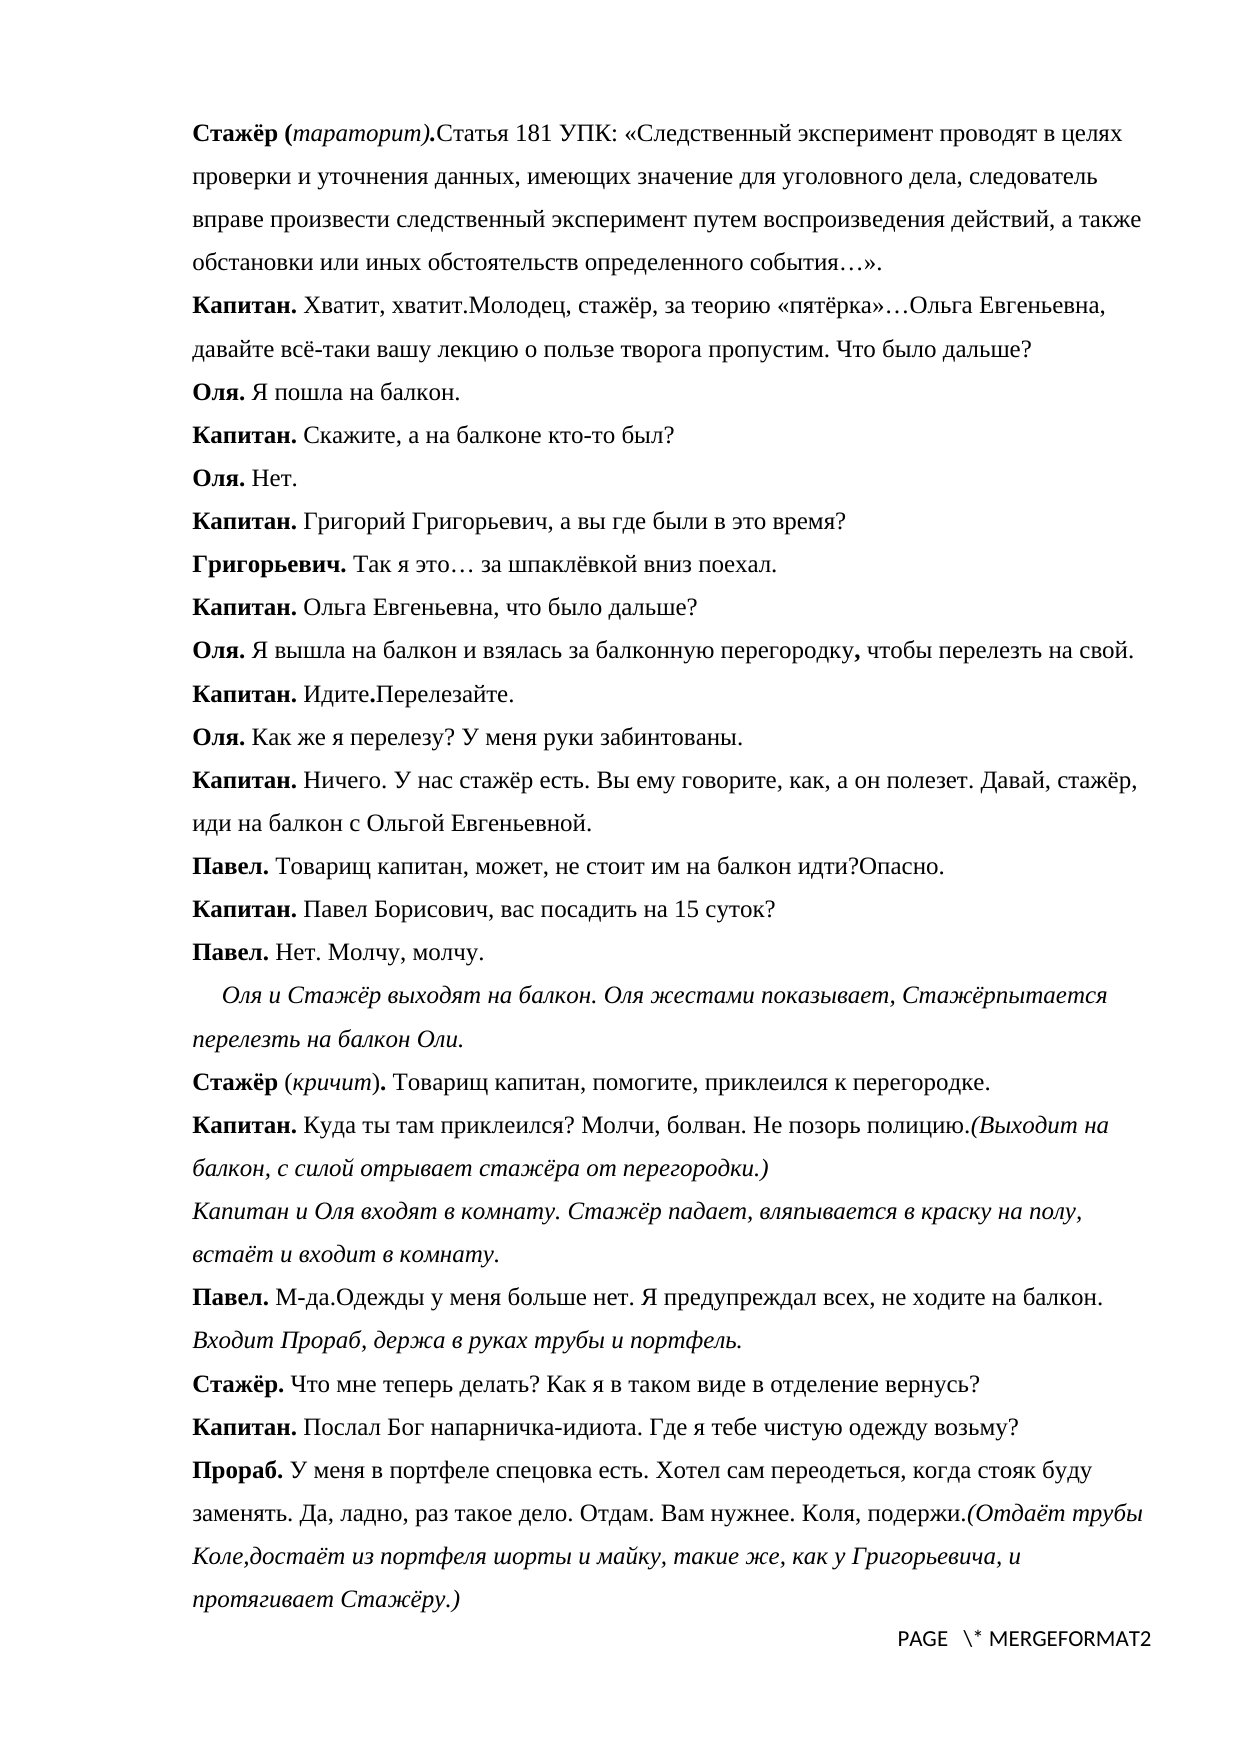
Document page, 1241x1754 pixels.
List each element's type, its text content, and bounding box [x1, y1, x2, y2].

text Капитан. Идите.Перелезайте. [192, 679, 1152, 707]
text Капитан. Григорий Григорьевич, а вы где были в это время? [192, 506, 1152, 535]
text Стажёр (тараторит).Статья 181 УПК: «Следственный эксперимент проводят в целях проверки и уточнения данных, имеющих значение для уголовного дела, следователь вправе произвести следственный эксперимент путем воспроизведения действий, а также обстановки или иных обстоятельств определенного события…». [192, 118, 1152, 276]
text Капитан. Ольга Евгеньевна, что было дальше? [192, 592, 1152, 621]
text Капитан и Оля входят в комнату. Стажёр падает, вляпывается в краску на полу, встаёт и входит в комнату. [192, 1196, 1152, 1268]
text Оля. Как же я перелезу? У меня руки забинтованы. [192, 722, 1152, 751]
text Оля. Я пошла на балкон. [192, 377, 1152, 406]
text Капитан. Ничего. У нас стажёр есть. Вы ему говорите, как, а он полезет. Давай, стажёр, иди на балкон с Ольгой Евгеньевной. [192, 765, 1152, 837]
text Капитан. Хватит, хватит.Молодец, стажёр, за теорию «пятёрка»…Ольга Евгеньевна, давайте всё-таки вашу лекцию о пользе творога пропустим. Что было дальше? [192, 291, 1152, 362]
text Павел. Товарищ капитан, может, не стоит им на балкон идти?Опасно. [192, 851, 1152, 880]
text Стажёр (кричит). Товарищ капитан, помогите, приклеился к перегородке. [192, 1067, 1152, 1096]
text Оля и Стажёр выходят на балкон. Оля жестами показывает, Стажёрпытается перелезть на балкон Оли. [192, 981, 1152, 1052]
text Стажёр. Что мне теперь делать? Как я в таком виде в отделение вернусь? [192, 1369, 1152, 1397]
text Капитан. Куда ты там приклеился? Молчи, болван. Не позорь полицию.(Выходит на балкон, с силой отрывает стажёра от перегородки.) [192, 1110, 1152, 1182]
text Входит Прораб, держа в руках трубы и портфель. [192, 1326, 1152, 1354]
text Капитан. Послал Бог напарничка-идиота. Где я тебе чистую одежду возьму? [192, 1412, 1152, 1441]
text Павел. М-да.Одежды у меня больше нет. Я предупреждал всех, не ходите на балкон. [192, 1282, 1152, 1311]
text Оля. Нет. [192, 463, 1152, 492]
text Капитан. Скажите, а на балконе кто-то был? [192, 420, 1152, 449]
text Капитан. Павел Борисович, вас посадить на 15 суток? [192, 894, 1152, 923]
text Прораб. У меня в портфеле спецовка есть. Хотел сам переодеться, когда стояк буду заменять. Да, ладно, раз такое дело. Отдам. Вам нужнее. Коля, подержи.(Отдаёт трубы Коле,достаёт из портфеля шорты и майку, такие же, как у Григорьевича, и протягивает Стажёру.) [192, 1455, 1152, 1613]
text Григорьевич. Так я это… за шпаклёвкой вниз поехал. [192, 549, 1152, 578]
text Оля. Я вышла на балкон и взялась за балконную перегородку, чтобы перелезть на свой. [192, 636, 1152, 664]
text Павел. Нет. Молчу, молчу. [192, 937, 1152, 966]
